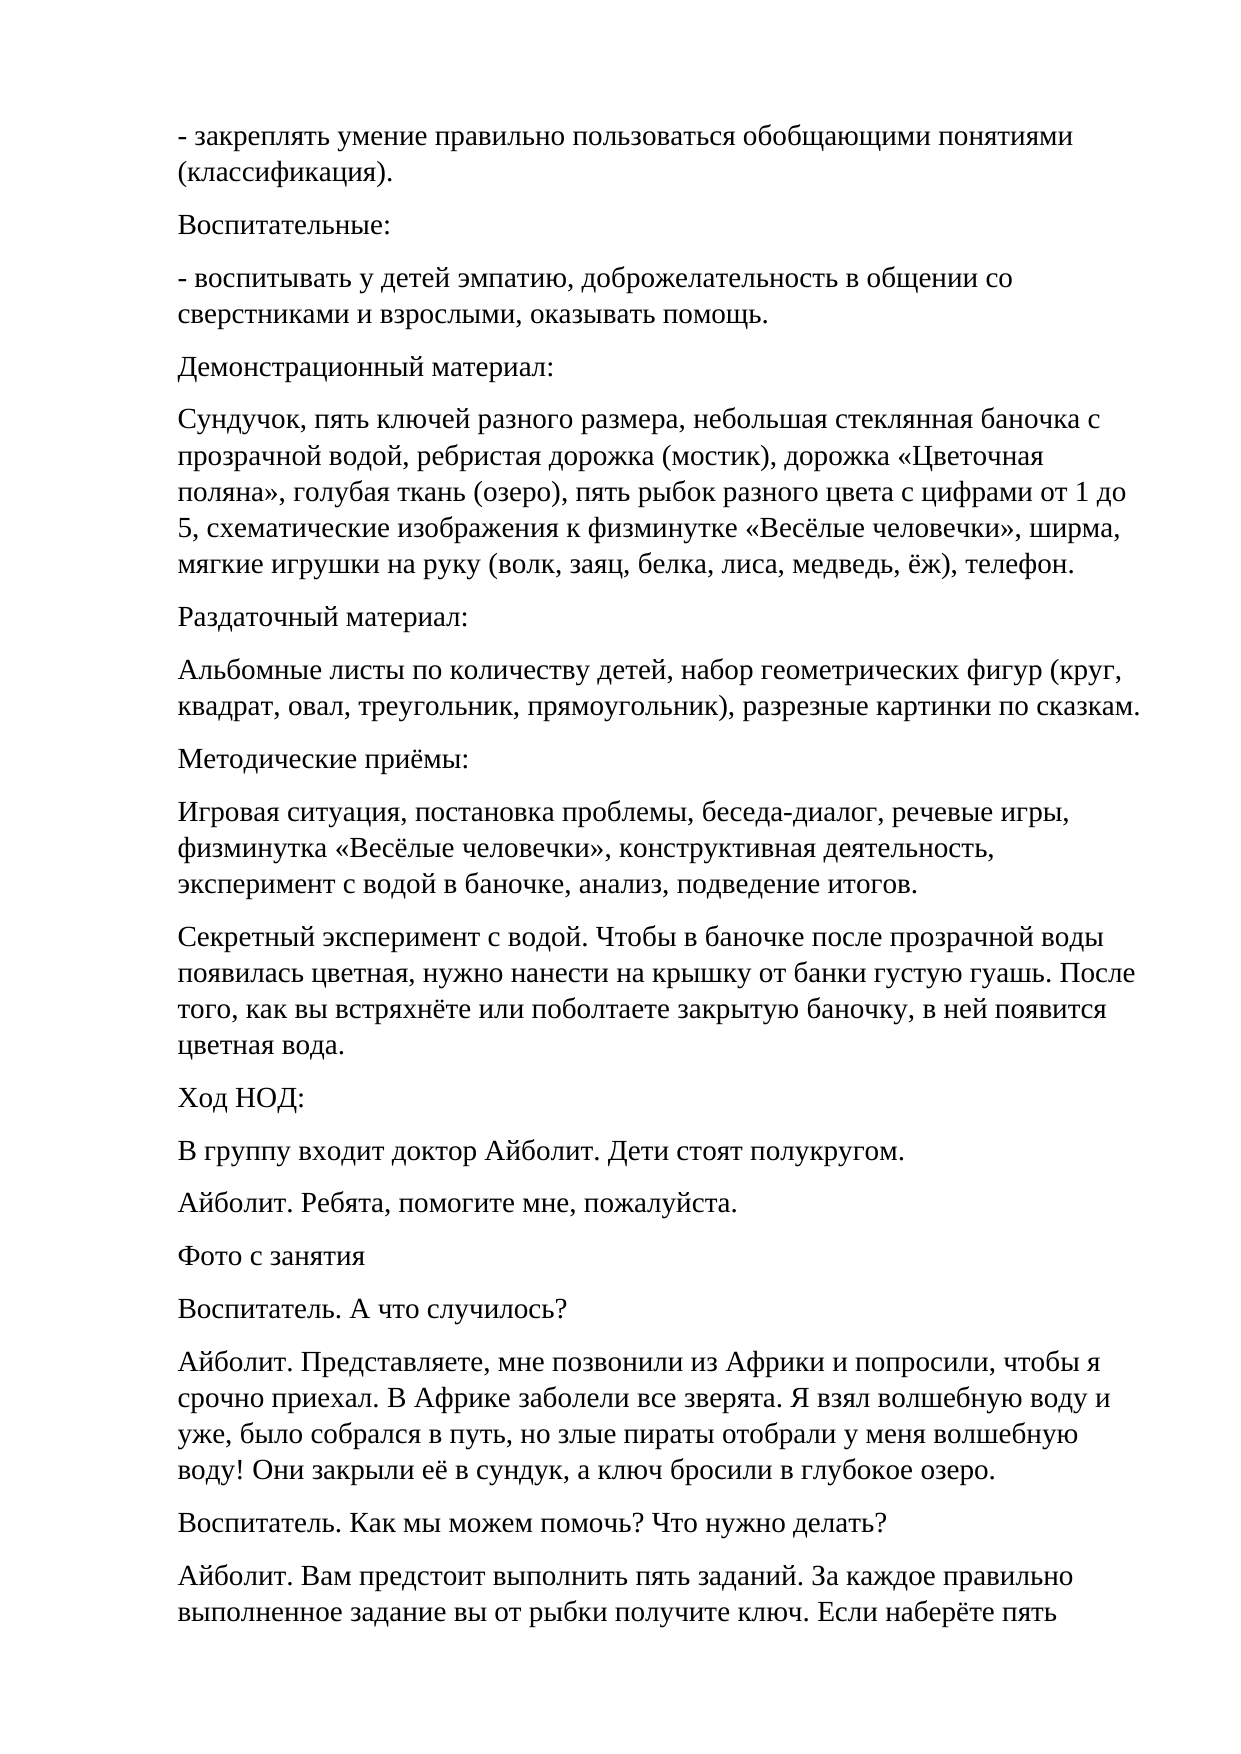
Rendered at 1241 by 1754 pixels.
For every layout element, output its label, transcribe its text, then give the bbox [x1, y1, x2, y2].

text Воспитатель. А что случилось? [177, 1291, 1152, 1325]
text Методические приёмы: [177, 741, 1152, 774]
text Демонстрационный материал: [177, 349, 1152, 382]
text Фото с занятия [177, 1238, 1152, 1272]
text Игровая ситуация, постановка проблемы, беседа-диалог, речевые игры, физминутка «Весёлые человечки», конструктивная деятельность, эксперимент с водой в баночке, анализ, подведение итогов. [177, 794, 1152, 899]
text Секретный эксперимент с водой. Чтобы в баночке после прозрачной воды появилась цветная, нужно нанести на крышку от банки густую гуашь. После того, как вы встряхнёте или поболтаете закрытую баночку, в ней появится цветная вода. [177, 919, 1152, 1061]
text Сундучок, пять ключей разного размера, небольшая стеклянная баночка с прозрачной водой, ребристая дорожка (мостик), дорожка «Цветочная поляна», голубая ткань (озеро), пять рыбок разного цвета с цифрами от 1 до 5, схематические изображения к физминутке «Весёлые человечки», ширма, мягкие игрушки на руку (волк, заяц, белка, лиса, медведь, ёж), телефон. [177, 402, 1152, 580]
text - воспитывать у детей эмпатию, доброжелательность в общении со сверстниками и взрослыми, оказывать помощь. [177, 260, 1152, 329]
text Воспитательные: [177, 207, 1152, 241]
text Альбомные листы по количеству детей, набор геометрических фигур (круг, квадрат, овал, треугольник, прямоугольник), разрезные картинки по сказкам. [177, 652, 1152, 722]
text Айболит. Ребята, помогите мне, пожалуйста. [177, 1186, 1152, 1219]
text Воспитатель. Как мы можем помочь? Что нужно делать? [177, 1505, 1152, 1539]
text Раздаточный материал: [177, 599, 1152, 633]
text - закреплять умение правильно пользоваться обобщающими понятиями (классификация). [177, 118, 1152, 188]
text В группу входит доктор Айболит. Дети стоят полукругом. [177, 1133, 1152, 1166]
text Ход НОД: [177, 1080, 1152, 1113]
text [177, 1558, 1152, 1628]
text Айболит. Представляете, мне позвонили из Африки и попросили, чтобы я срочно приехал. В Африке заболели все зверята. Я взял волшебную воду и уже, было собрался в путь, но злые пираты отобрали у меня волшебную воду! Они закрыли её в сундук, а ключ бросили в глубокое озеро. [177, 1344, 1152, 1486]
